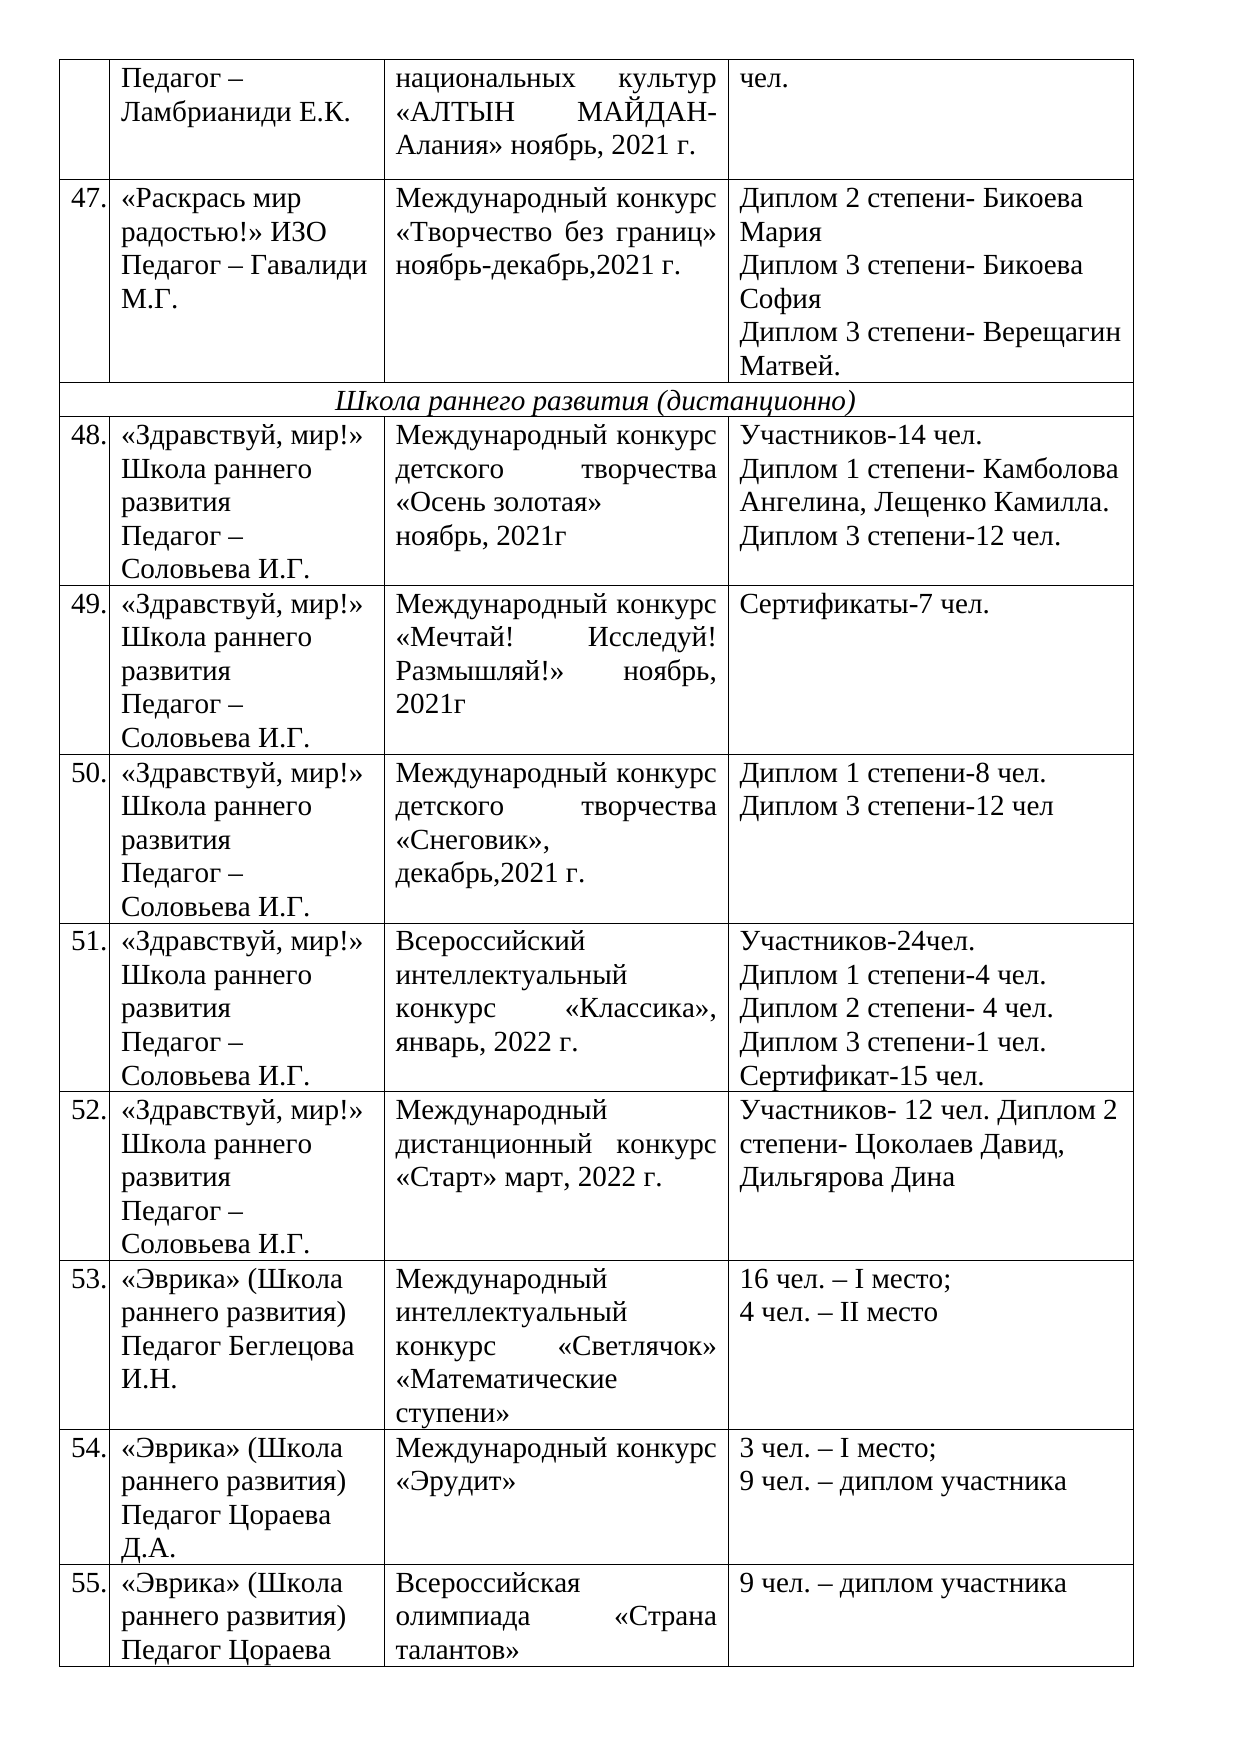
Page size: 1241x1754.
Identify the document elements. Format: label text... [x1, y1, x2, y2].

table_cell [385, 1565, 728, 1666]
table_cell 16 чел. – I место; 4 чел. – II место [729, 1261, 1133, 1429]
table_cell Диплом 1 степени-8 чел. Диплом 3 степени-12 чел [729, 755, 1133, 922]
table_cell «Эврика» (Школа раннего развития) Педагог Беглецова И.Н. [110, 1261, 384, 1429]
table_cell Международный конкурс детского творчества «Снеговик», декабрь,2021 г. [385, 755, 728, 922]
table_cell Участников-24чел. Диплом 1 степени-4 чел. Диплом 2 степени- 4 чел. Диплом 3 степени-1 чел. Сертификат-15 чел. [729, 924, 1133, 1091]
table_cell «Здравствуй, мир!» Школа раннего развития Педагог – Соловьева И.Г. [110, 755, 384, 922]
table_cell Международный конкурс «Мечтай! Исследуй! Размышляй!» ноябрь, 2021г [385, 586, 728, 754]
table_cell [729, 1565, 1133, 1666]
table_cell «Здравствуй, мир!» Школа раннего развития Педагог – Соловьева И.Г. [110, 1092, 384, 1260]
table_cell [385, 60, 728, 179]
table_cell Международный конкурс «Эрудит» [385, 1430, 728, 1564]
table_cell Участников-14 чел. Диплом 1 степени- Камболова Ангелина, Лещенко Камилла. Диплом 3 степени-12 чел. [729, 417, 1133, 585]
table_cell Диплом 2 степени- Бикоева Мария Диплом 3 степени- Бикоева София Диплом 3 степени- Верещагин Матвей. [729, 180, 1133, 382]
table_cell [60, 417, 109, 585]
table_cell Международный конкурс «Творчество без границ» ноябрь-декабрь,2021 г. [385, 180, 728, 382]
table_cell Международный дистанционный конкурс «Старт» март, 2022 г. [385, 1092, 728, 1260]
table_cell [60, 924, 109, 1091]
table_cell «Раскрась мир радостью!» ИЗО Педагог – Гавалиди М.Г. [110, 180, 384, 382]
table_cell Сертификаты-7 чел. [729, 586, 1133, 754]
table_cell 3 чел. – I место; 9 чел. – диплом участника [729, 1430, 1133, 1564]
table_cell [729, 60, 1133, 179]
table_cell [60, 1092, 109, 1260]
table_cell Всероссийский интеллектуальный конкурс «Классика», январь, 2022 г. [385, 924, 728, 1091]
table_cell [60, 1565, 109, 1666]
table_cell Школа раннего развития (дистанционно) [60, 383, 1133, 416]
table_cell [110, 60, 384, 179]
table_cell [60, 586, 109, 754]
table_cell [110, 1430, 384, 1564]
table_cell Международный конкурс детского творчества «Осень золотая» ноябрь, 2021г [385, 417, 728, 585]
table_cell [60, 755, 109, 922]
table_cell [60, 1430, 109, 1564]
table_cell [60, 180, 109, 382]
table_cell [110, 1565, 384, 1666]
table_cell [60, 1261, 109, 1429]
table_cell Международный интеллектуальный конкурс «Светлячок» «Математические ступени» [385, 1261, 728, 1429]
table_cell [60, 60, 109, 179]
table_cell Участников- 12 чел. Диплом 2 степени- Цоколаев Давид, Дильгярова Дина [729, 1092, 1133, 1260]
table_cell «Здравствуй, мир!» Школа раннего развития Педагог – Соловьева И.Г. [110, 417, 384, 585]
table_cell «Здравствуй, мир!» Школа раннего развития Педагог – Соловьева И.Г. [110, 586, 384, 754]
table_cell «Здравствуй, мир!» Школа раннего развития Педагог – Соловьева И.Г. [110, 924, 384, 1091]
